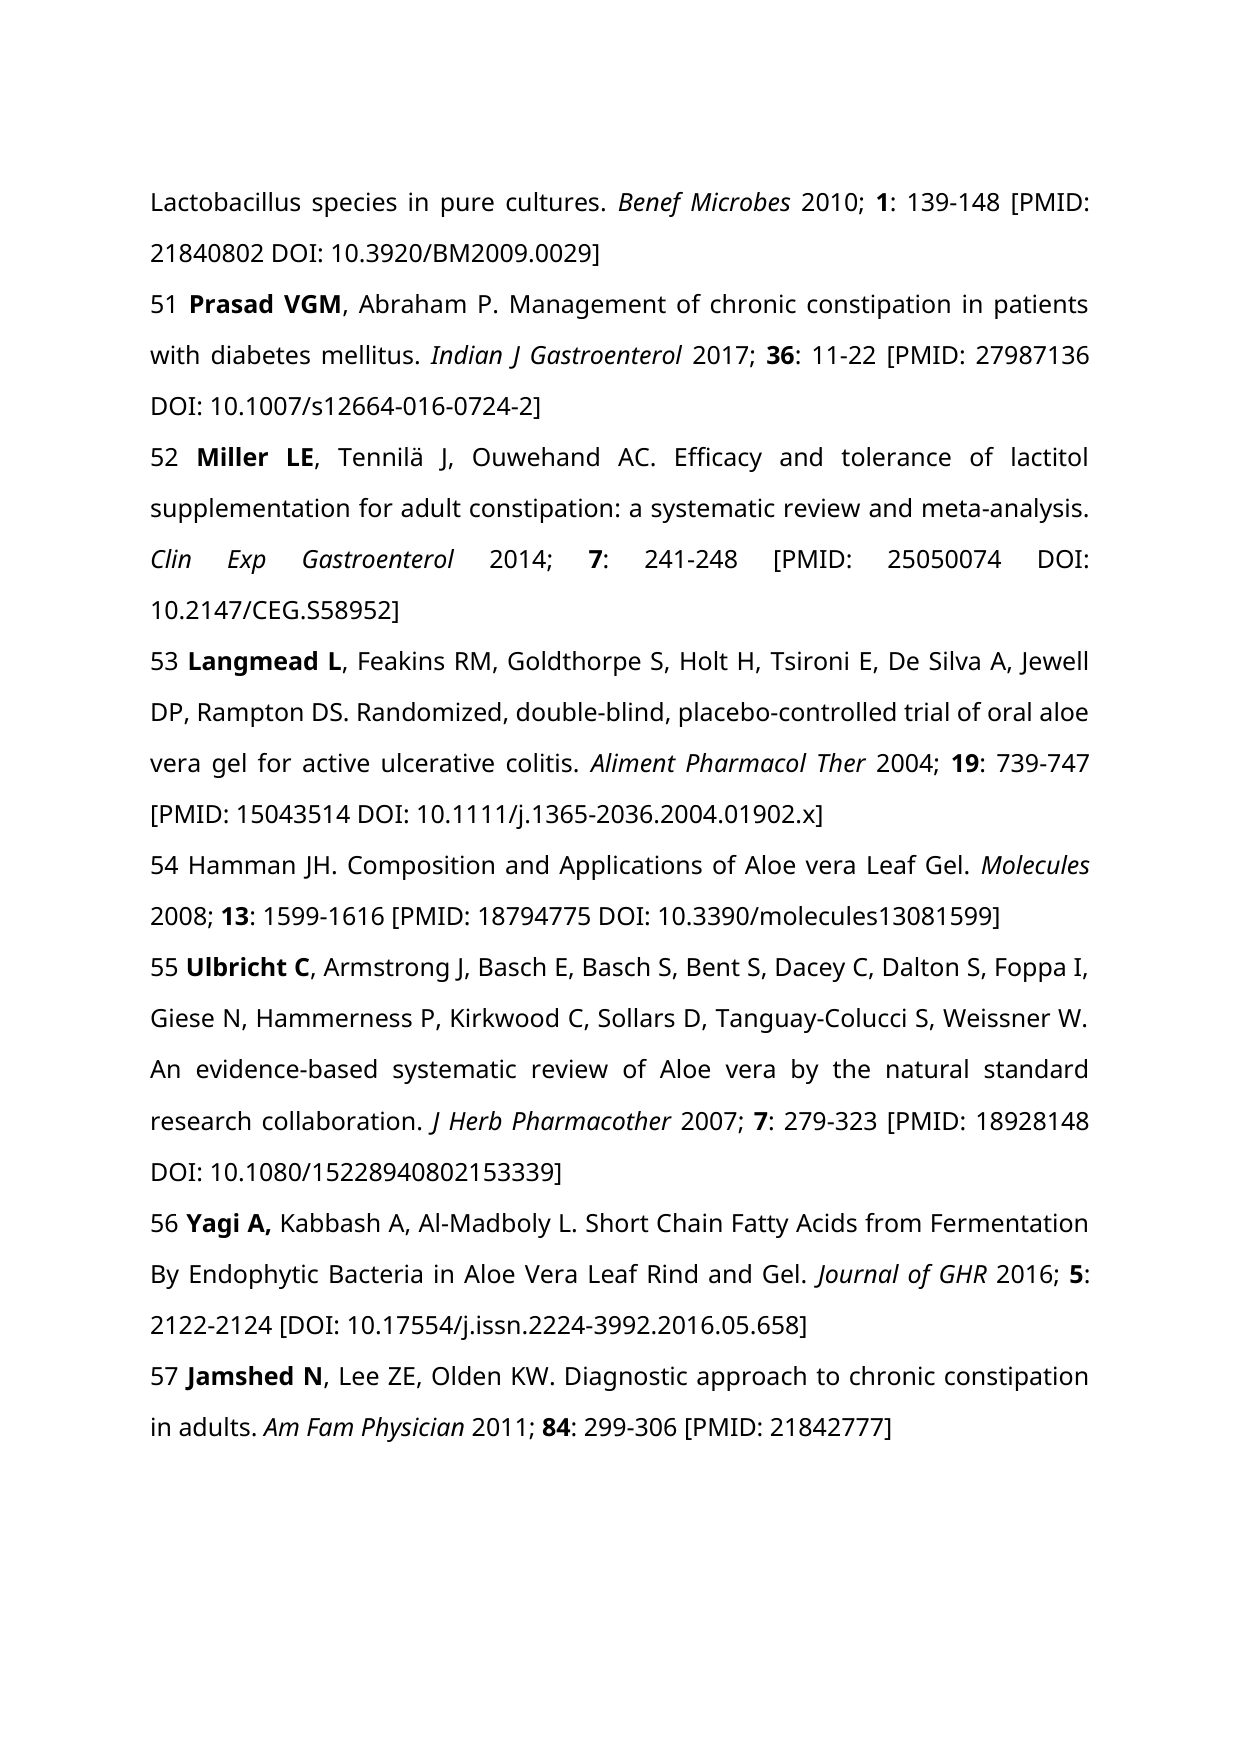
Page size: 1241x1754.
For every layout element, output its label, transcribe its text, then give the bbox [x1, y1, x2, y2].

text 56 Yagi A, Kabbash A, Al-Madboly L. Short Chain Fatty Acids from Fermentation By Endophytic Bacteria in Aloe Vera Leaf Rind and Gel. Journal of GHR 2016; 5: 2122-2124 [DOI: 10.17554/j.issn.2224-3992.2016.05.658] [150, 1205, 1090, 1341]
text 57 Jamshed N, Lee ZE, Olden KW. Diagnostic approach to chronic constipation in adults. Am Fam Physician 2011; 84: 299-306 [PMID: 21842777] [150, 1358, 1090, 1443]
text 54 Hamman JH. Composition and Applications of Aloe vera Leaf Gel. Molecules 2008; 13: 1599-1616 [PMID: 18794775 DOI: 10.3390/molecules13081599] [150, 848, 1090, 933]
text 53 Langmead L, Feakins RM, Goldthorpe S, Holt H, Tsironi E, De Silva A, Jewell DP, Rampton DS. Randomized, double-blind, placebo-controlled trial of oral aloe vera gel for active ulcerative colitis. Aliment Pharmacol Ther 2004; 19: 739-747 [PMID: 15043514 DOI: 10.1111/j.1365-2036.2004.01902.x] [150, 644, 1090, 831]
text 51 Prasad VGM, Abraham P. Management of chronic constipation in patients with diabetes mellitus. Indian J Gastroenterol 2017; 36: 11-22 [PMID: 27987136 DOI: 10.1007/s12664-016-0724-2] [150, 286, 1090, 423]
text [150, 184, 1090, 269]
text 52 Miller LE, Tennilä J, Ouwehand AC. Efficacy and tolerance of lactitol supplementation for adult constipation: a systematic review and meta-analysis. Clin Exp Gastroenterol 2014; 7: 241-248 [PMID: 25050074 DOI: 10.2147/CEG.S58952] [150, 439, 1090, 627]
text 55 Ulbricht C, Armstrong J, Basch E, Basch S, Bent S, Dacey C, Dalton S, Foppa I, Giese N, Hammerness P, Kirkwood C, Sollars D, Tanguay-Colucci S, Weissner W. An evidence-based systematic review of Aloe vera by the natural standard research collaboration. J Herb Pharmacother 2007; 7: 279-323 [PMID: 18928148 DOI: 10.1080/15228940802153339] [150, 950, 1090, 1188]
